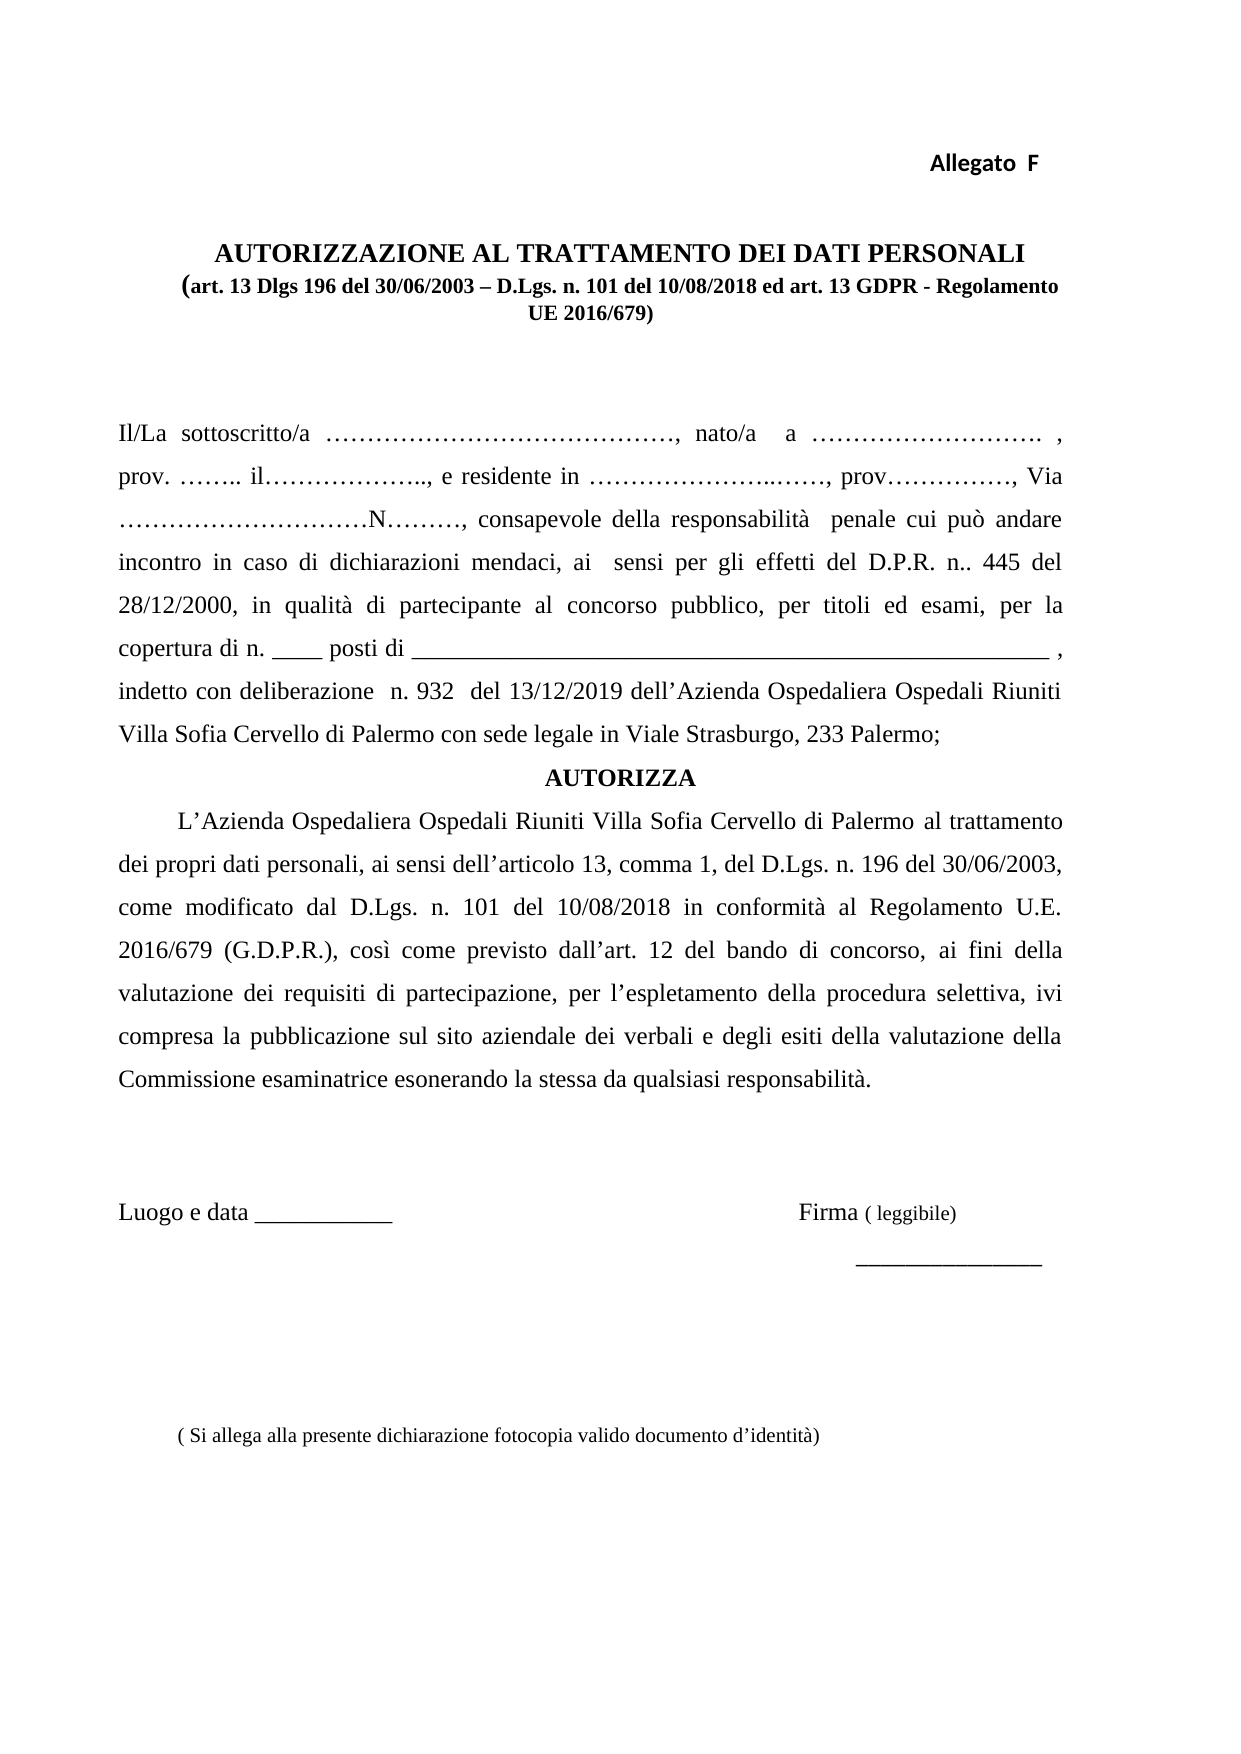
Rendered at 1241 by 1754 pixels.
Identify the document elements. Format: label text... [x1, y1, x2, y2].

text Luogo e data ___________ Firma ( leggibile) [118, 1197, 1063, 1225]
text ( Si allega alla presente dichiarazione fotocopia valido documento d’identità) [118, 1423, 1063, 1447]
text Il/La sottoscritto/a ……………………………………, nato/a a ………………………. , prov. …….. il……………….., e residente in …………………..……, prov……………, Via …………………………N………, consapevole della responsabilità penale cui può andare incontro in caso di dichiarazioni mendaci, ai sensi per gli effetti del D.P.R. n.. 445 del 28/12/2000, in qualità di partecipante al concorso pubblico, per titoli ed esami, per la copertura di n. ____ posti di ___________________________________________________ , indetto con deliberazione n. 932 del 13/12/2019 dell’Azienda Ospedaliera Ospedali Riuniti Villa Sofia Cervello di Palermo con sede legale in Viale Strasburgo, 233 Palermo; [118, 418, 1063, 748]
text (art. 13 Dlgs 196 del 30/06/2003 – D.Lgs. n. 101 del 10/08/2018 ed art. 13 GDPR - Regolamento UE 2016/679) [118, 268, 1063, 325]
text AUTORIZZA [118, 763, 1063, 791]
text Allegato F [561, 148, 1122, 178]
text L’Azienda Ospedaliera Ospedali Riuniti Villa Sofia Cervello di Palermo al trattamento dei propri dati personali, ai sensi dell’articolo 13, comma 1, del D.Lgs. n. 196 del 30/06/2003, come modificato dal D.Lgs. n. 101 del 10/08/2018 in conformità al Regolamento U.E. 2016/679 (G.D.P.R.), così come previsto dall’art. 12 del bando di concorso, ai fini della valutazione dei requisiti di partecipazione, per l’espletamento della procedura selettiva, ivi compresa la pubblicazione sul sito aziendale dei verbali e degli esiti della valutazione della Commissione esaminatrice esonerando la stessa da qualsiasi responsabilità. [118, 806, 1063, 1093]
text _______________ [856, 1240, 1063, 1270]
text AUTORIZZAZIONE AL TRATTAMENTO DEI DATI PERSONALI [118, 237, 1063, 268]
